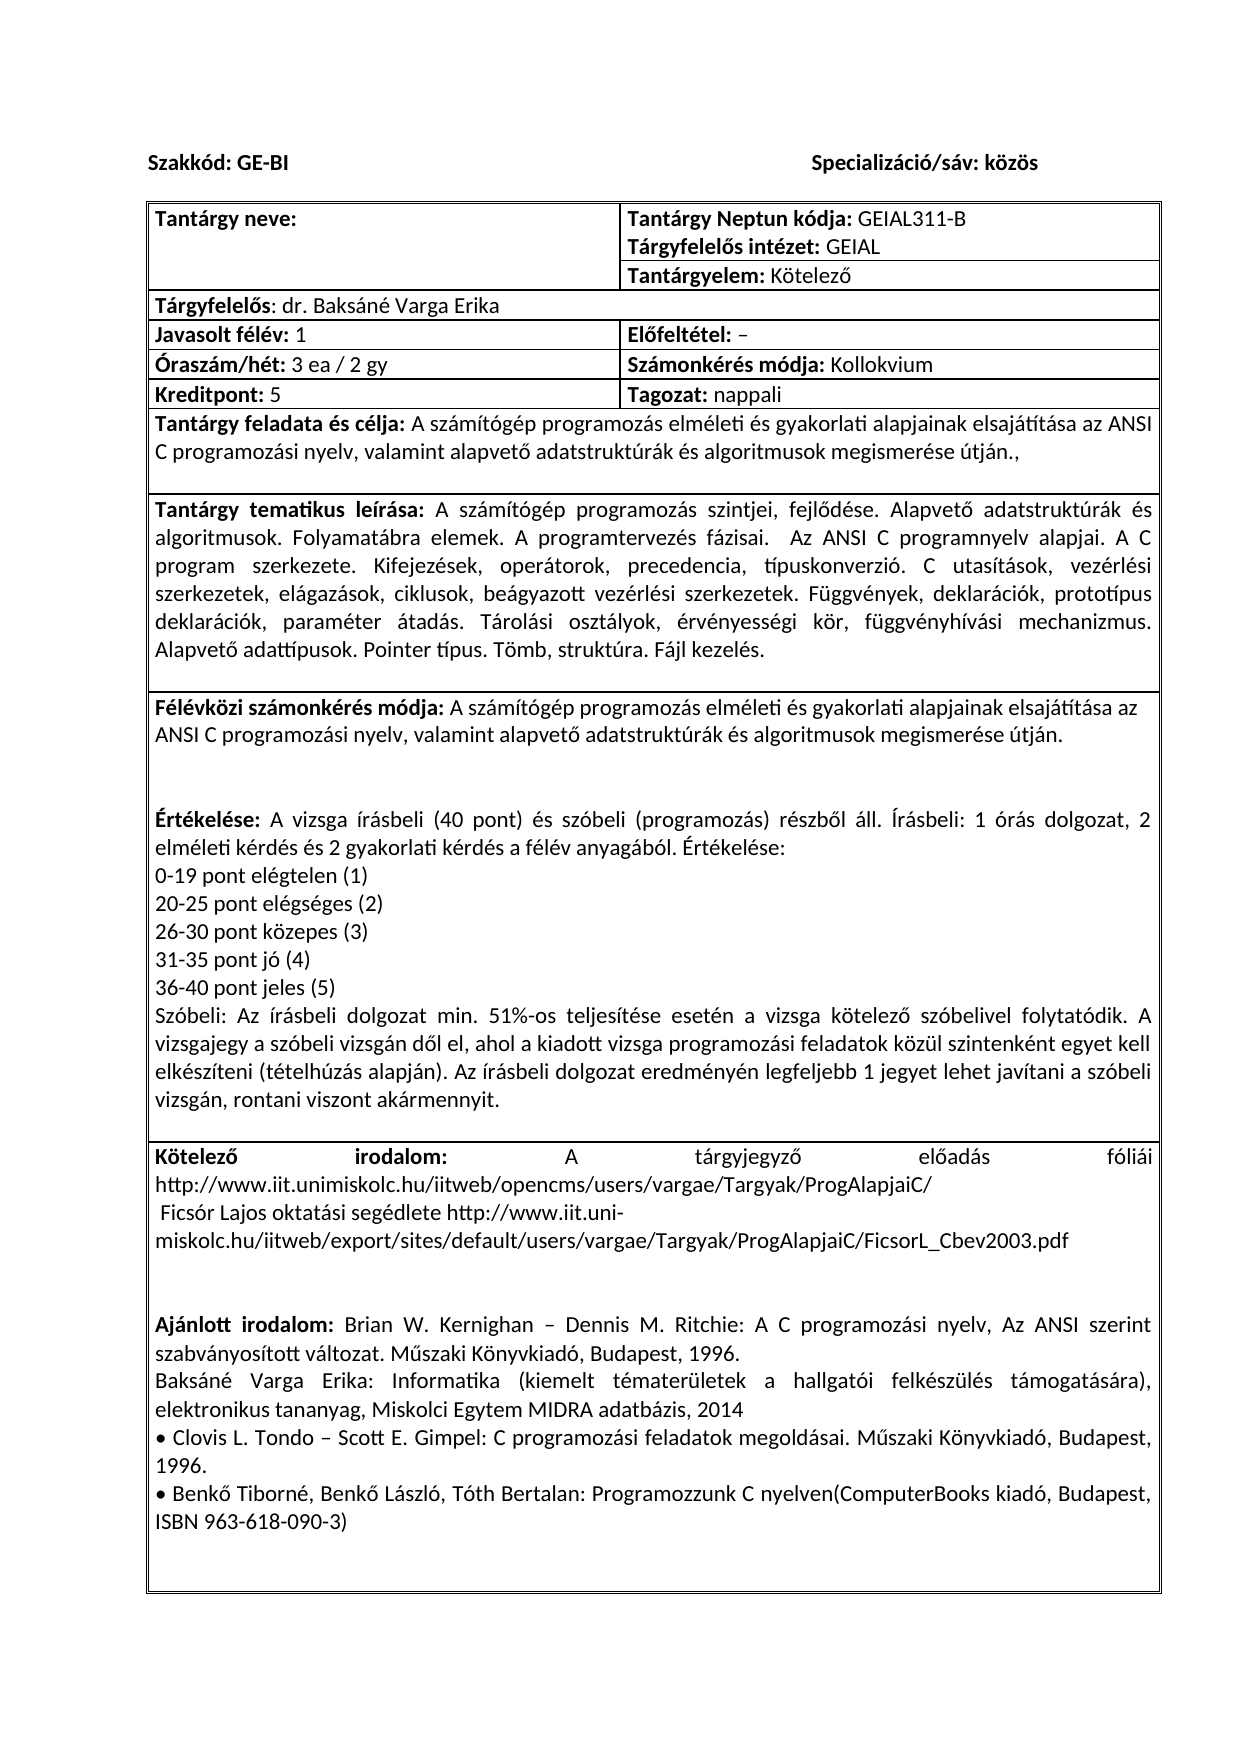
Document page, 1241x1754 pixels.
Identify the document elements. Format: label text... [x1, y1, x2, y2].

table_cell Kötelező irodalom: A tárgyjegyző előadás fóliái http://www.iit.unimiskolc.hu/iitweb/opencms/users/vargae/Targyak/ProgAlapjaiC/ Ficsór Lajos oktatási segédlete http://www.iit.uni- miskolc.hu/iitweb/export/sites/default/users/vargae/Targyak/ProgAlapjaiC/FicsorL_Cbev2003.pdf Ajánlott irodalom: Brian W. Kernighan – Dennis M. Ritchie: A C programozási nyelv, Az ANSI szerint szabványosított változat. Műszaki Könyvkiadó, Budapest, 1996. Baksáné Varga Erika: Informatika (kiemelt tématerületek a hallgatói felkészülés támogatására), elektronikus tananyag, Miskolci Egytem MIDRA adatbázis, 2014 • Clovis L. Tondo – Scott E. Gimpel: C programozási feladatok megoldásai. Műszaki Könyvkiadó, Budapest, 1996. • Benkő Tiborné, Benkő László, Tóth Bertalan: Programozzunk C nyelven(ComputerBooks kiadó, Budapest, ISBN 963-618-090-3) [149, 1143, 1159, 1591]
table_cell Tantárgy tematikus leírása: A számítógép programozás szintjei, fejlődése. Alapvető adatstruktúrák és algoritmusok. Folyamatábra elemek. A programtervezés fázisai. Az ANSI C programnyelv alapjai. A C program szerkezete. Kifejezések, operátorok, precedencia, típuskonverzió. C utasítások, vezérlési szerkezetek, elágazások, ciklusok, beágyazott vezérlési szerkezetek. Függvények, deklarációk, prototípus deklarációk, paraméter átadás. Tárolási osztályok, érvényességi kör, függvényhívási mechanizmus. Alapvető adattípusok. Pointer típus. Tömb, struktúra. Fájl kezelés. [149, 495, 1159, 691]
table_cell Javasolt félév: 1 [149, 321, 619, 348]
table_cell Előfeltétel: – [621, 321, 1159, 348]
table_cell Kreditpont: 5 [149, 380, 619, 408]
text Szakkód: GE-BI Specializáció/sáv: közös [148, 148, 1093, 176]
table_cell Számonkérés módja: Kollokvium [621, 350, 1159, 378]
table_cell Tantárgyelem: Kötelező [621, 261, 1159, 289]
table_cell Tantárgy feladata és célja: A számítógép programozás elméleti és gyakorlati alapjainak elsajátítása az ANSI C programozási nyelv, valamint alapvető adatstruktúrák és algoritmusok megismerése útján., [149, 409, 1159, 493]
table_cell Óraszám/hét: 3 ea / 2 gy [149, 350, 619, 378]
table_cell Félévközi számonkérés módja: A számítógép programozás elméleti és gyakorlati alapjainak elsajátítása az ANSI C programozási nyelv, valamint alapvető adatstruktúrák és algoritmusok megismerése útján. Értékelése: A vizsga írásbeli (40 pont) és szóbeli (programozás) részből áll. Írásbeli: 1 órás dolgozat, 2 elméleti kérdés és 2 gyakorlati kérdés a félév anyagából. Értékelése: 0-19 pont elégtelen (1) 20-25 pont elégséges (2) 26-30 pont közepes (3) 31-35 pont jó (4) 36-40 pont jeles (5) Szóbeli: Az írásbeli dolgozat min. 51%-os teljesítése esetén a vizsga kötelező szóbelivel folytatódik. A vizsgajegy a szóbeli vizsgán dől el, ahol a kiadott vizsga programozási feladatok közül szintenként egyet kell elkészíteni (tételhúzás alapján). Az írásbeli dolgozat eredményén legfeljebb 1 jegyet lehet javítani a szóbeli vizsgán, rontani viszont akármennyit. [149, 693, 1159, 1141]
table_cell Tagozat: nappali [621, 380, 1159, 408]
table_header Tantárgy neve: [149, 204, 619, 289]
table_cell Tárgyfelelős: dr. Baksáné Varga Erika [149, 291, 1159, 319]
table_header Tantárgy Neptun kódja: GEIAL311-B Tárgyfelelős intézet: GEIAL [621, 204, 1159, 260]
